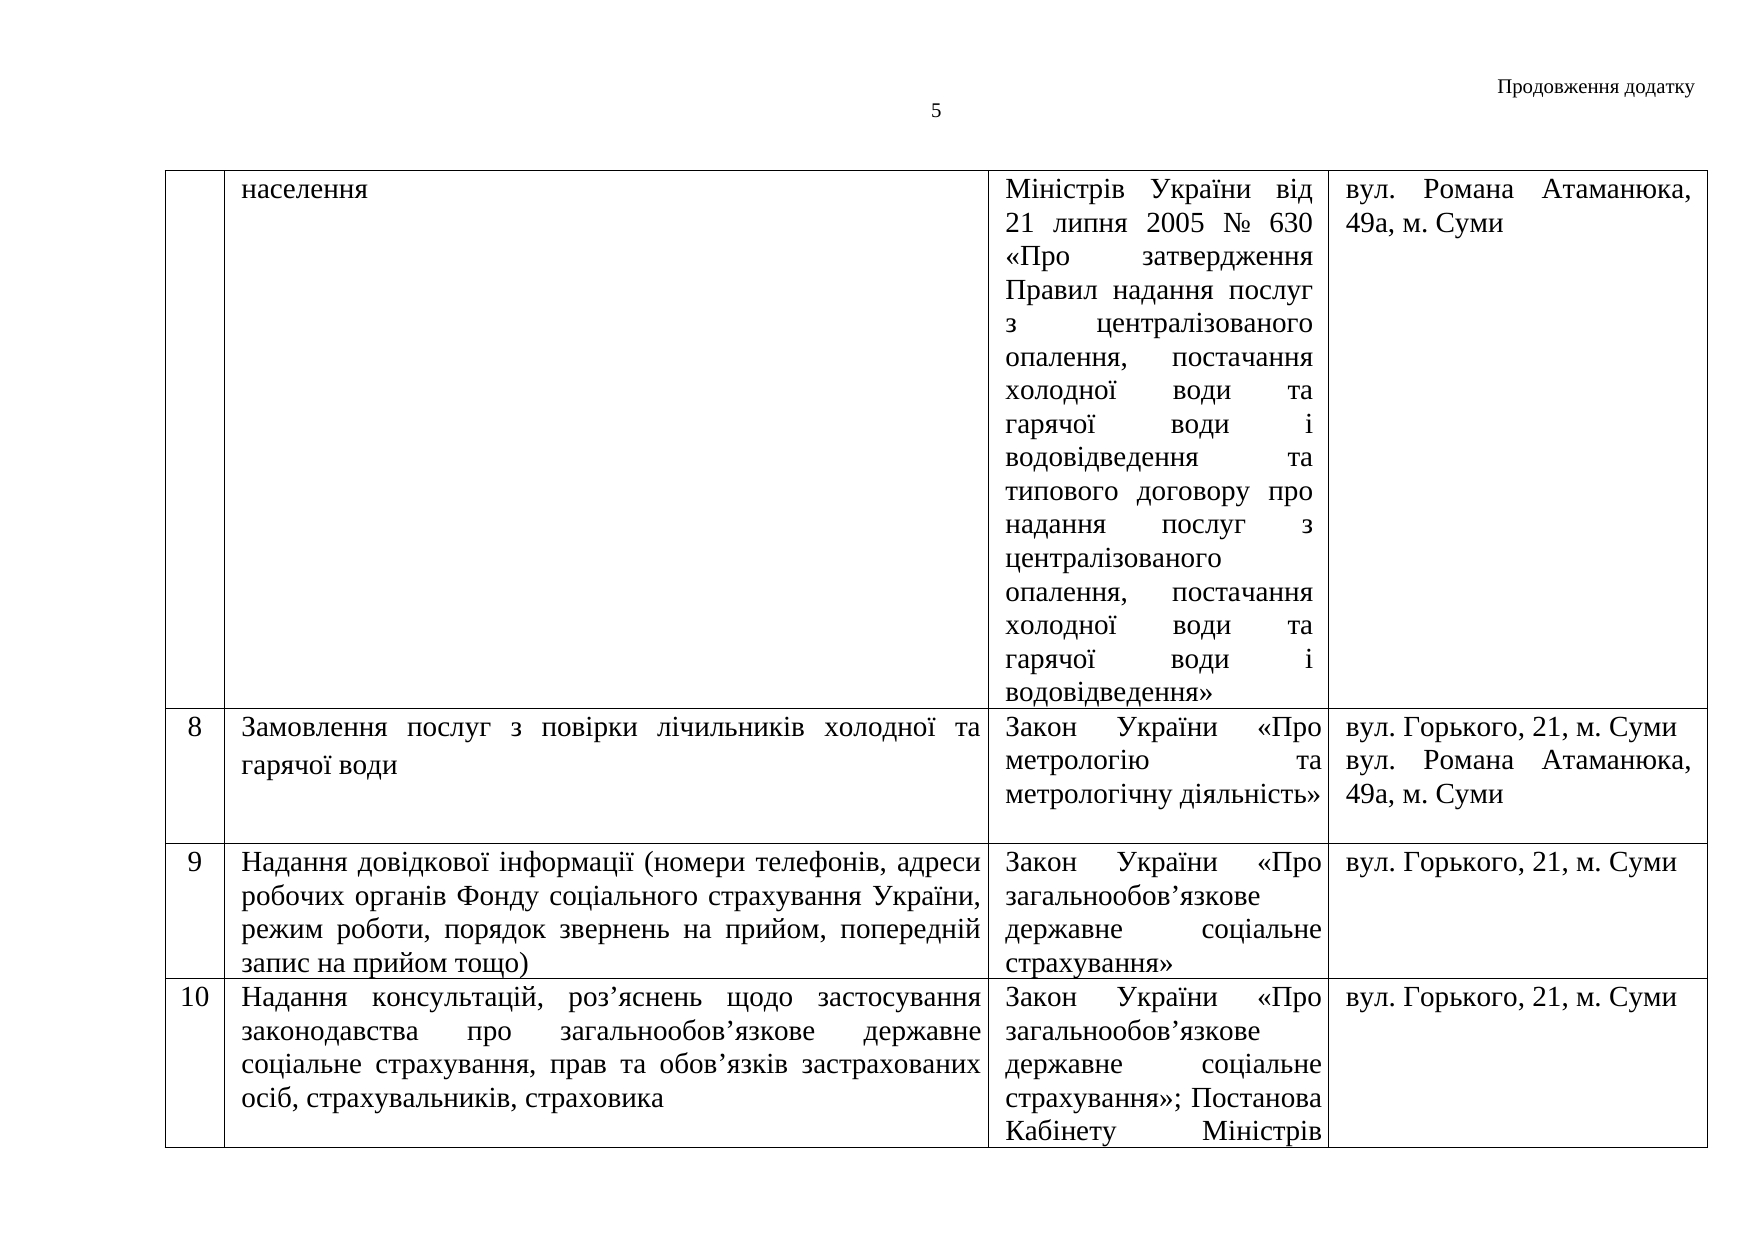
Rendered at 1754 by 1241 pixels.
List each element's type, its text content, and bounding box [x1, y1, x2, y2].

table_cell вул. Горького, 21, м. Суми [1329, 844, 1707, 978]
table_cell вул. Горького, 21, м. Суми вул. Романа Атаманюка, 49а, м. Суми [1329, 709, 1707, 843]
table_cell 9 [166, 844, 224, 978]
table_cell Закон України «Про загальнообов’язкове державне соціальне страхування» [989, 844, 1328, 978]
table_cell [1329, 171, 1707, 708]
table_cell Надання довідкової інформації (номери телефонів, адреси робочих органів Фонду соціального страхування України, режим роботи, порядок звернень на прийом, попередній запис на прийом тощо) [225, 844, 988, 978]
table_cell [989, 979, 1328, 1147]
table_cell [989, 171, 1328, 708]
table_cell 10 [166, 979, 224, 1147]
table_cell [225, 979, 988, 1147]
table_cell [1329, 979, 1707, 1147]
table_cell Закон України «Про метрологію та метрологічну діяльність» [989, 709, 1328, 843]
table_cell 7 [166, 171, 224, 708]
table_cell 8 [166, 709, 224, 843]
table_cell Замовлення послуг з повірки лічильників холодної та гарячої води [225, 709, 988, 843]
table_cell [225, 171, 988, 708]
